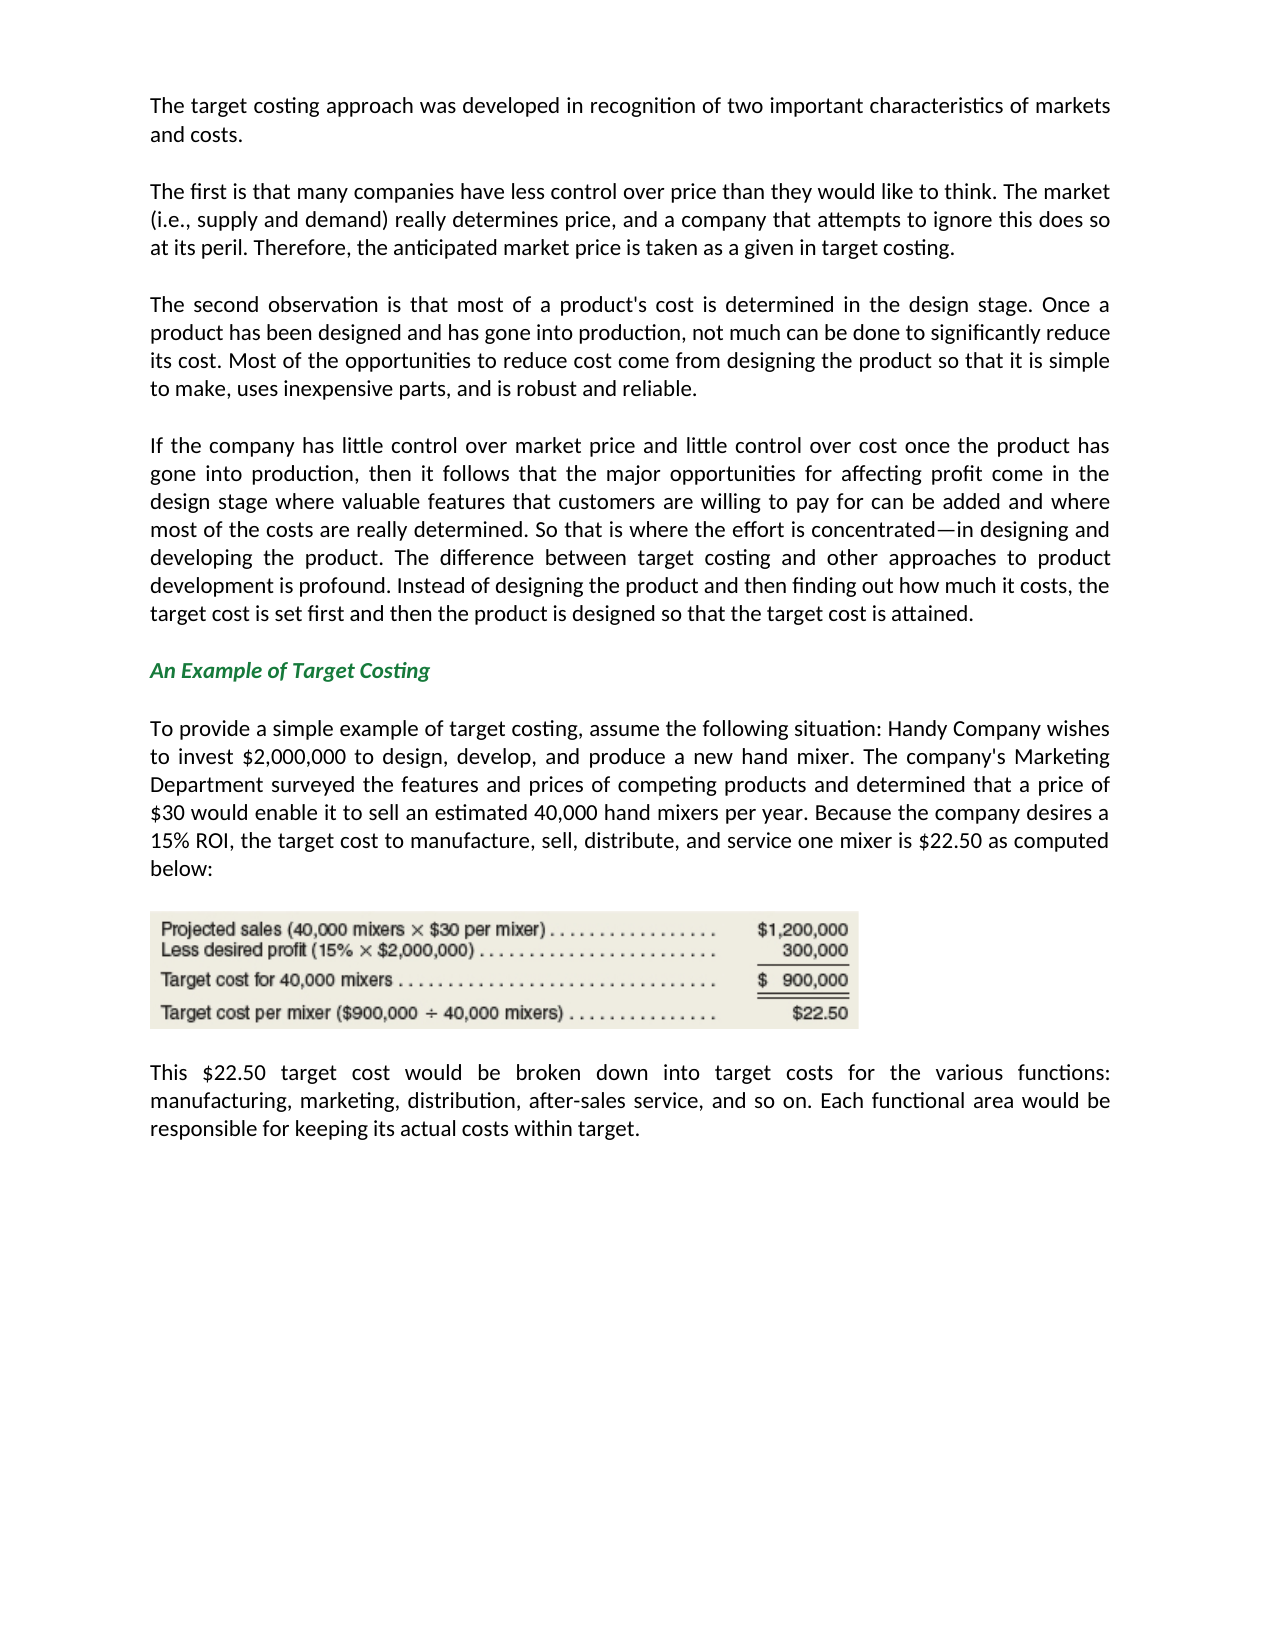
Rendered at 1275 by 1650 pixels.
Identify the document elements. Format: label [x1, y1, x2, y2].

picture [150, 911, 859, 1029]
table_header [144, 56, 1119, 1320]
